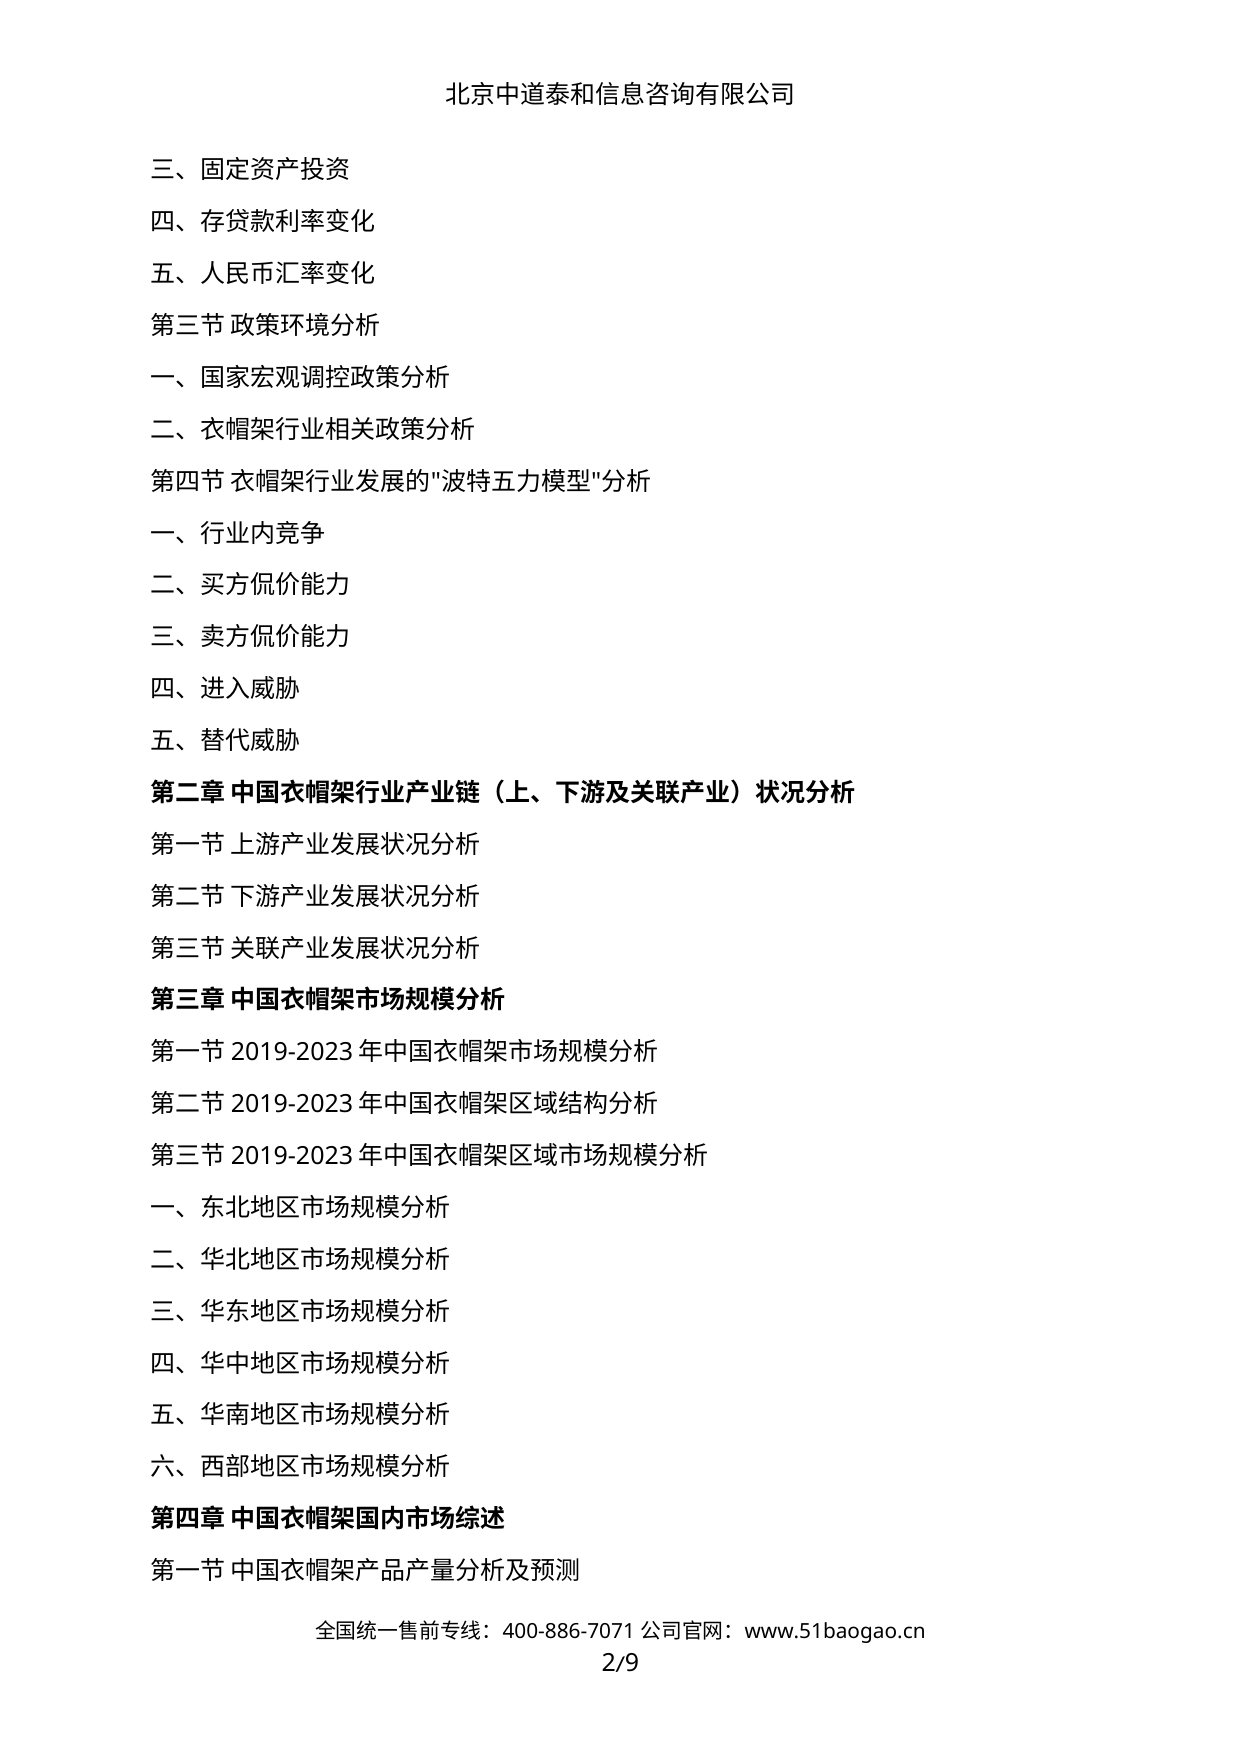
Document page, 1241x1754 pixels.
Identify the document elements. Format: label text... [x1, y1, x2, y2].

text 第三节 政策环境分析 [150, 306, 1090, 342]
text 三、卖方侃价能力 [150, 617, 1090, 653]
text 二、衣帽架行业相关政策分析 [150, 409, 1090, 446]
text 五、替代威胁 [150, 721, 1090, 757]
text 二、买方侃价能力 [150, 565, 1090, 601]
text 第二章 中国衣帽架行业产业链（上、下游及关联产业）状况分析 [150, 772, 1090, 809]
text 五、华南地区市场规模分析 [150, 1395, 1090, 1431]
text 一、国家宏观调控政策分析 [150, 357, 1090, 394]
text 第三章 中国衣帽架市场规模分析 [150, 980, 1090, 1016]
text 二、华北地区市场规模分析 [150, 1239, 1090, 1276]
text 第四章 中国衣帽架国内市场综述 [150, 1499, 1090, 1535]
text 一、行业内竞争 [150, 513, 1090, 549]
text 一、东北地区市场规模分析 [150, 1187, 1090, 1224]
text 第二节 下游产业发展状况分析 [150, 876, 1090, 912]
text 第三节 2019-2023年中国衣帽架区域市场规模分析 [150, 1136, 1090, 1172]
text 第四节 衣帽架行业发展的"波特五力模型"分析 [150, 461, 1090, 497]
text 第三节 关联产业发展状况分析 [150, 928, 1090, 964]
text 第一节 上游产业发展状况分析 [150, 824, 1090, 861]
text 六、西部地区市场规模分析 [150, 1447, 1090, 1483]
text 三、华东地区市场规模分析 [150, 1291, 1090, 1327]
text 五、人民币汇率变化 [150, 254, 1090, 290]
text 第一节 2019-2023年中国衣帽架市场规模分析 [150, 1032, 1090, 1068]
text 四、存贷款利率变化 [150, 202, 1090, 238]
text 四、进入威胁 [150, 669, 1090, 705]
text 四、华中地区市场规模分析 [150, 1343, 1090, 1379]
text 第一节 中国衣帽架产品产量分析及预测 [150, 1551, 1090, 1587]
text 三、固定资产投资 [150, 150, 1090, 186]
text 第二节 2019-2023年中国衣帽架区域结构分析 [150, 1084, 1090, 1120]
